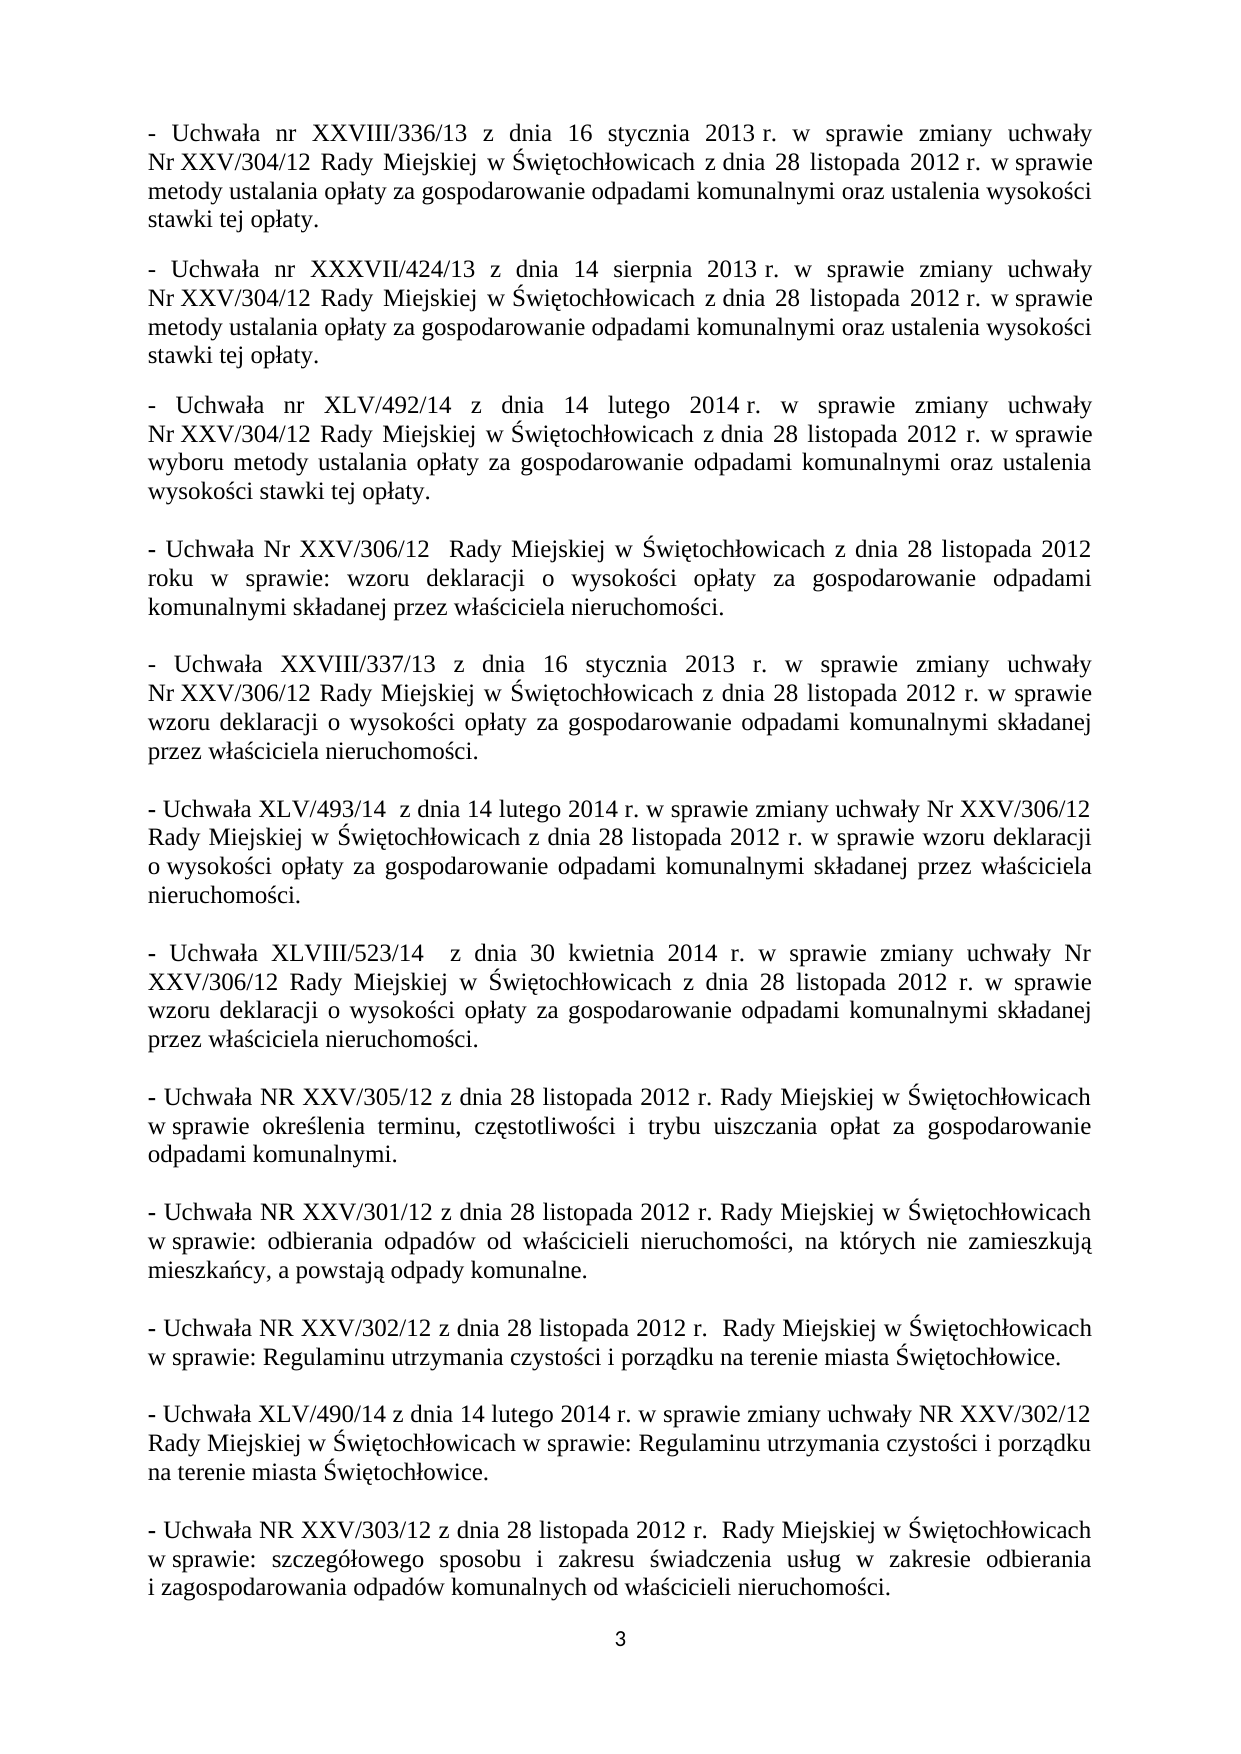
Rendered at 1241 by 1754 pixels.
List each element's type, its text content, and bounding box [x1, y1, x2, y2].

text - Uchwała nr XXVIII/336/13 z dnia 16 stycznia 2013 r. w sprawie zmiany uchwały Nr XXV/304/12 Rady Miejskiej w Świętochłowicach z dnia 28 listopada 2012 r. w sprawie metody ustalania opłaty za gospodarowanie odpadami komunalnymi oraz ustalenia wysokości stawki tej opłaty. [148, 118, 1093, 233]
text - Uchwała NR XXV/305/12 z dnia 28 listopada 2012 r. Rady Miejskiej w Świętochłowicach w sprawie określenia terminu, częstotliwości i trybu uiszczania opłat za gospodarowanie odpadami komunalnymi. [148, 1082, 1093, 1168]
text - Uchwała NR XXV/303/12 z dnia 28 listopada 2012 r. Rady Miejskiej w Świętochłowicach w sprawie: szczegółowego sposobu i zakresu świadczenia usług w zakresie odbierania i zagospodarowania odpadów komunalnych od właścicieli nieruchomości. [148, 1515, 1093, 1601]
text - Uchwała NR XXV/301/12 z dnia 28 listopada 2012 r. Rady Miejskiej w Świętochłowicach w sprawie: odbierania odpadów od właścicieli nieruchomości, na których nie zamieszkują mieszkańcy, a powstają odpady komunalne. [148, 1197, 1093, 1284]
text - Uchwała XLV/490/14 z dnia 14 lutego 2014 r. w sprawie zmiany uchwały NR XXV/302/12 Rady Miejskiej w Świętochłowicach w sprawie: Regulaminu utrzymania czystości i porządku na terenie miasta Świętochłowice. [148, 1399, 1093, 1486]
text - Uchwała XXVIII/337/13 z dnia 16 stycznia 2013 r. w sprawie zmiany uchwały Nr XXV/306/12 Rady Miejskiej w Świętochłowicach z dnia 28 listopada 2012 r. w sprawie wzoru deklaracji o wysokości opłaty za gospodarowanie odpadami komunalnymi składanej przez właściciela nieruchomości. [148, 649, 1093, 764]
text - Uchwała nr XLV/492/14 z dnia 14 lutego 2014 r. w sprawie zmiany uchwały Nr XXV/304/12 Rady Miejskiej w Świętochłowicach z dnia 28 listopada 2012 r. w sprawie wyboru metody ustalania opłaty za gospodarowanie odpadami komunalnymi oraz ustalenia wysokości stawki tej opłaty. [148, 390, 1093, 505]
text - Uchwała Nr XXV/306/12 Rady Miejskiej w Świętochłowicach z dnia 28 listopada 2012 roku w sprawie: wzoru deklaracji o wysokości opłaty za gospodarowanie odpadami komunalnymi składanej przez właściciela nieruchomości. [148, 534, 1093, 620]
text - Uchwała NR XXV/302/12 z dnia 28 listopada 2012 r. Rady Miejskiej w Świętochłowicach w sprawie: Regulaminu utrzymania czystości i porządku na terenie miasta Świętochłowice. [148, 1313, 1093, 1370]
text - Uchwała XLV/493/14 z dnia 14 lutego 2014 r. w sprawie zmiany uchwały Nr XXV/306/12 Rady Miejskiej w Świętochłowicach z dnia 28 listopada 2012 r. w sprawie wzoru deklaracji o wysokości opłaty za gospodarowanie odpadami komunalnymi składanej przez właściciela nieruchomości. [148, 794, 1093, 909]
text - Uchwała XLVIII/523/14 z dnia 30 kwietnia 2014 r. w sprawie zmiany uchwały Nr XXV/306/12 Rady Miejskiej w Świętochłowicach z dnia 28 listopada 2012 r. w sprawie wzoru deklaracji o wysokości opłaty za gospodarowanie odpadami komunalnymi składanej przez właściciela nieruchomości. [148, 938, 1093, 1053]
text - Uchwała nr XXXVII/424/13 z dnia 14 sierpnia 2013 r. w sprawie zmiany uchwały Nr XXV/304/12 Rady Miejskiej w Świętochłowicach z dnia 28 listopada 2012 r. w sprawie metody ustalania opłaty za gospodarowanie odpadami komunalnymi oraz ustalenia wysokości stawki tej opłaty. [148, 254, 1093, 369]
